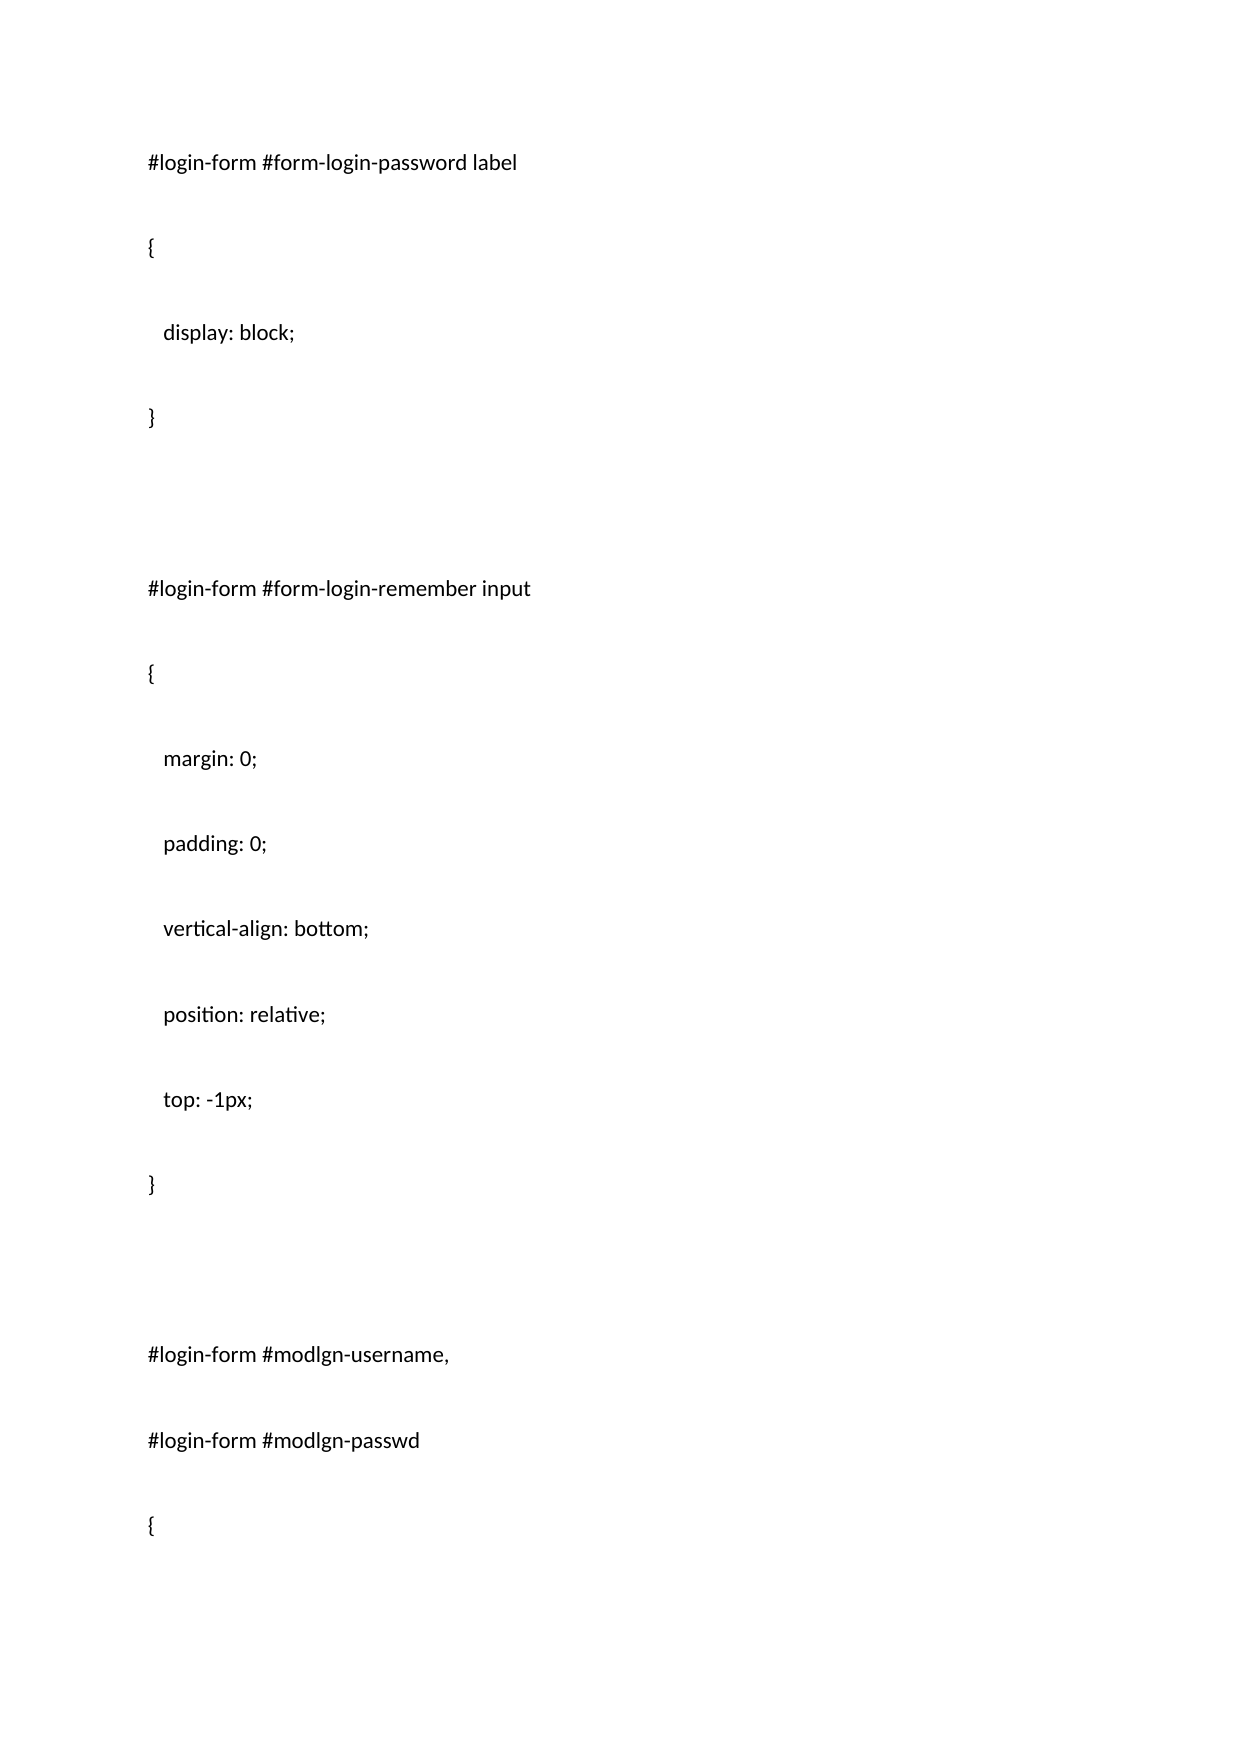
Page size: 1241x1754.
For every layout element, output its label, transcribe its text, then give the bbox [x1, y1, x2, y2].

text } [148, 1170, 1093, 1230]
text { [148, 1511, 1093, 1571]
text { [148, 233, 1093, 293]
text display: block; [148, 318, 1093, 378]
text #login-form #form-login-password label [148, 148, 1093, 208]
text #login-form #modlgn-username, [148, 1341, 1093, 1401]
text position: relative; [148, 1000, 1093, 1060]
text { [148, 659, 1093, 719]
text top: -1px; [148, 1085, 1093, 1145]
text vertical-align: bottom; [148, 914, 1093, 975]
text } [148, 403, 1093, 463]
text margin: 0; [148, 744, 1093, 804]
text #login-form #modlgn-passwd [148, 1426, 1093, 1486]
text padding: 0; [148, 829, 1093, 889]
text #login-form #form-login-remember input [148, 574, 1093, 634]
